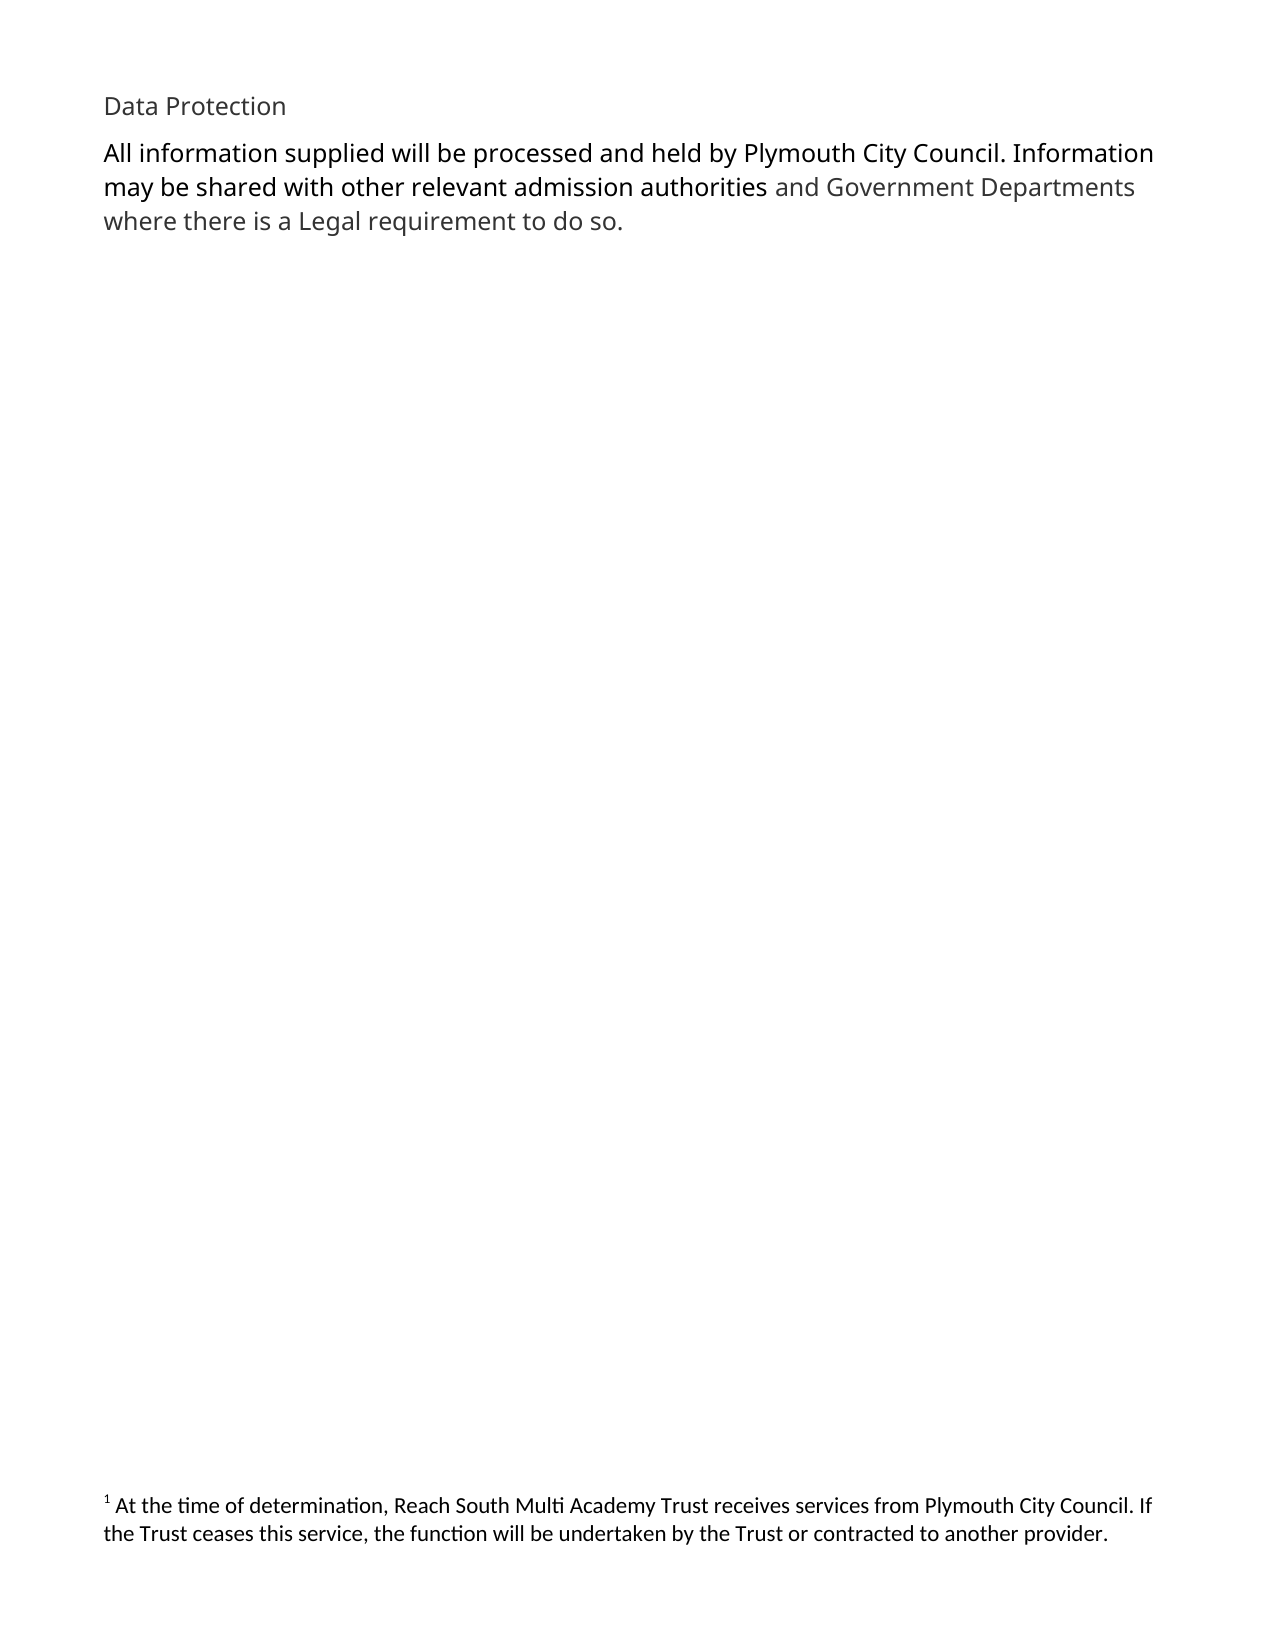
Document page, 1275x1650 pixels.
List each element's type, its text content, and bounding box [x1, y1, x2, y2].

text All information supplied will be processed and held by Plymouth City Council. Information may be shared with other relevant admission authorities and Government Departments where there is a Legal requirement to do so. [103, 135, 1172, 237]
text Data Protection [103, 89, 1172, 123]
